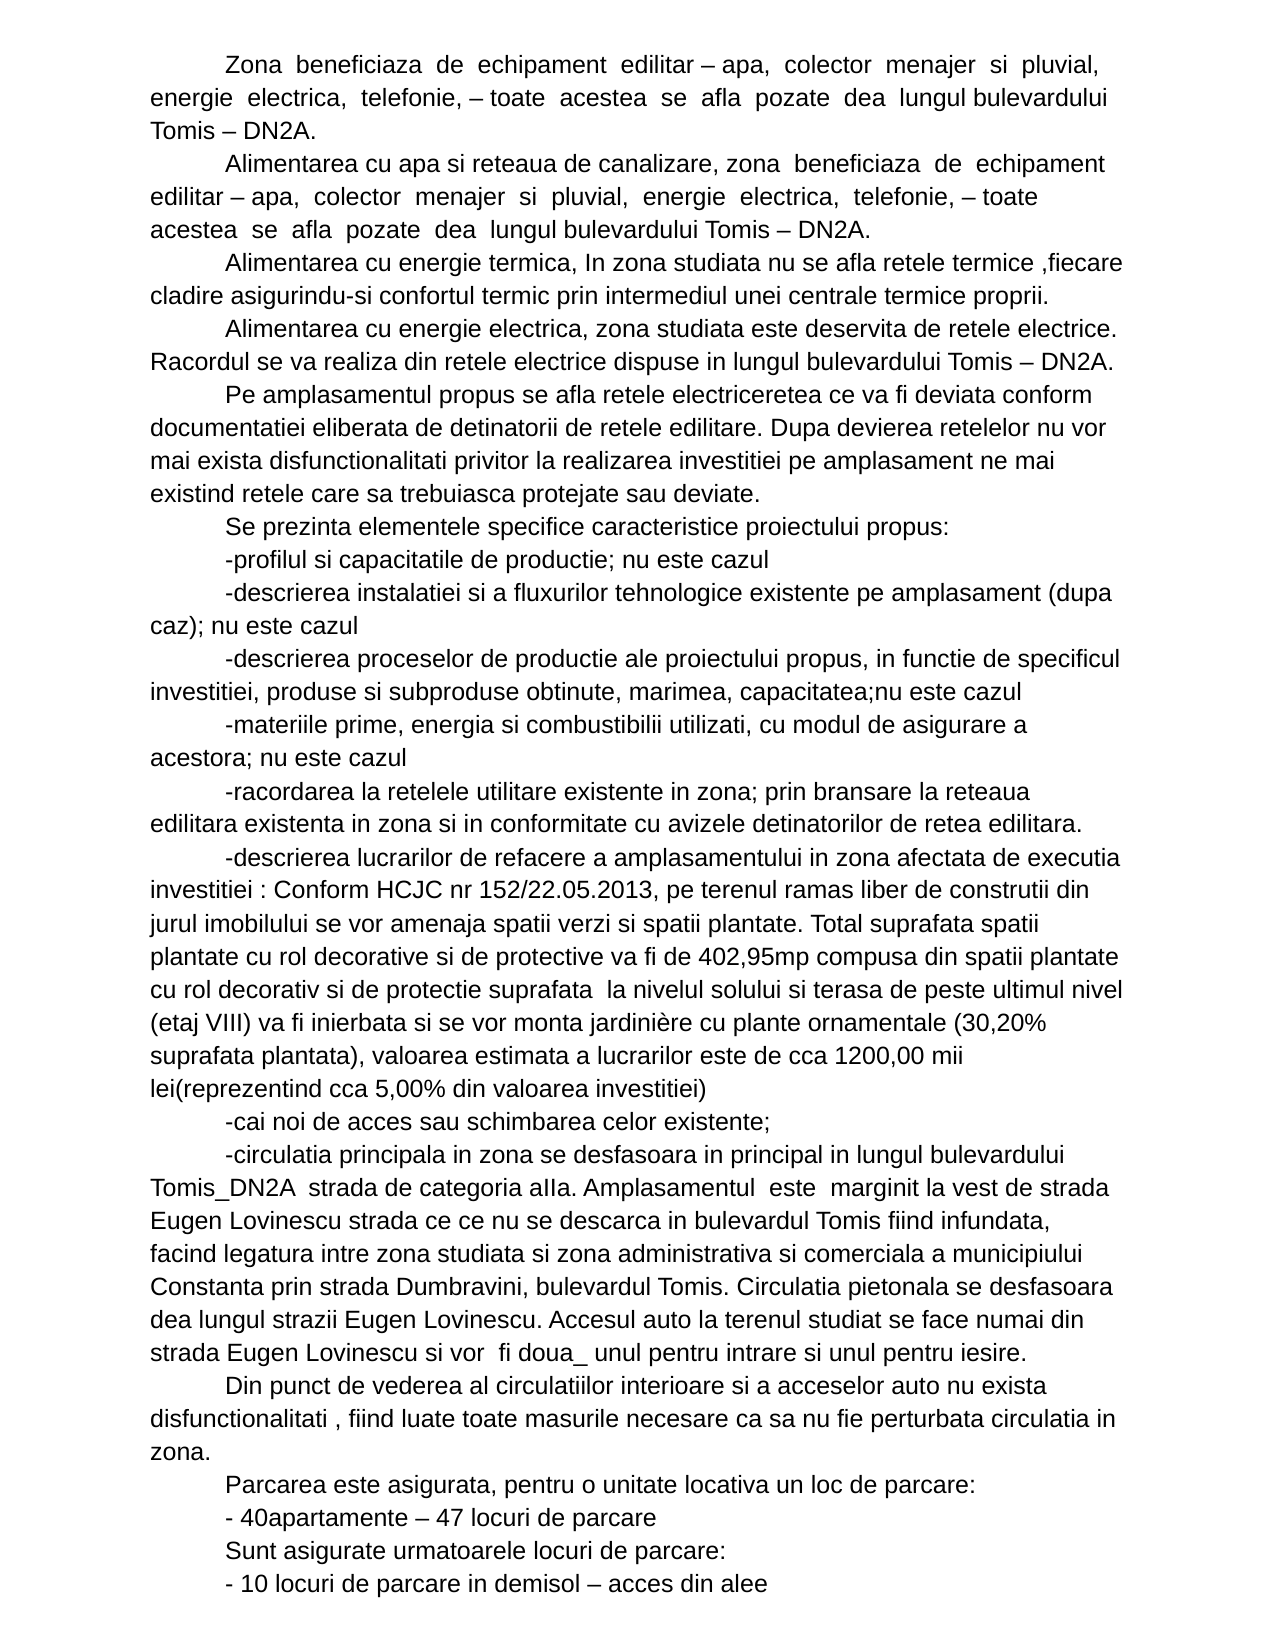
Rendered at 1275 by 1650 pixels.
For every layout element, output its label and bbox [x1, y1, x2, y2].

text [150, 50, 1125, 1598]
